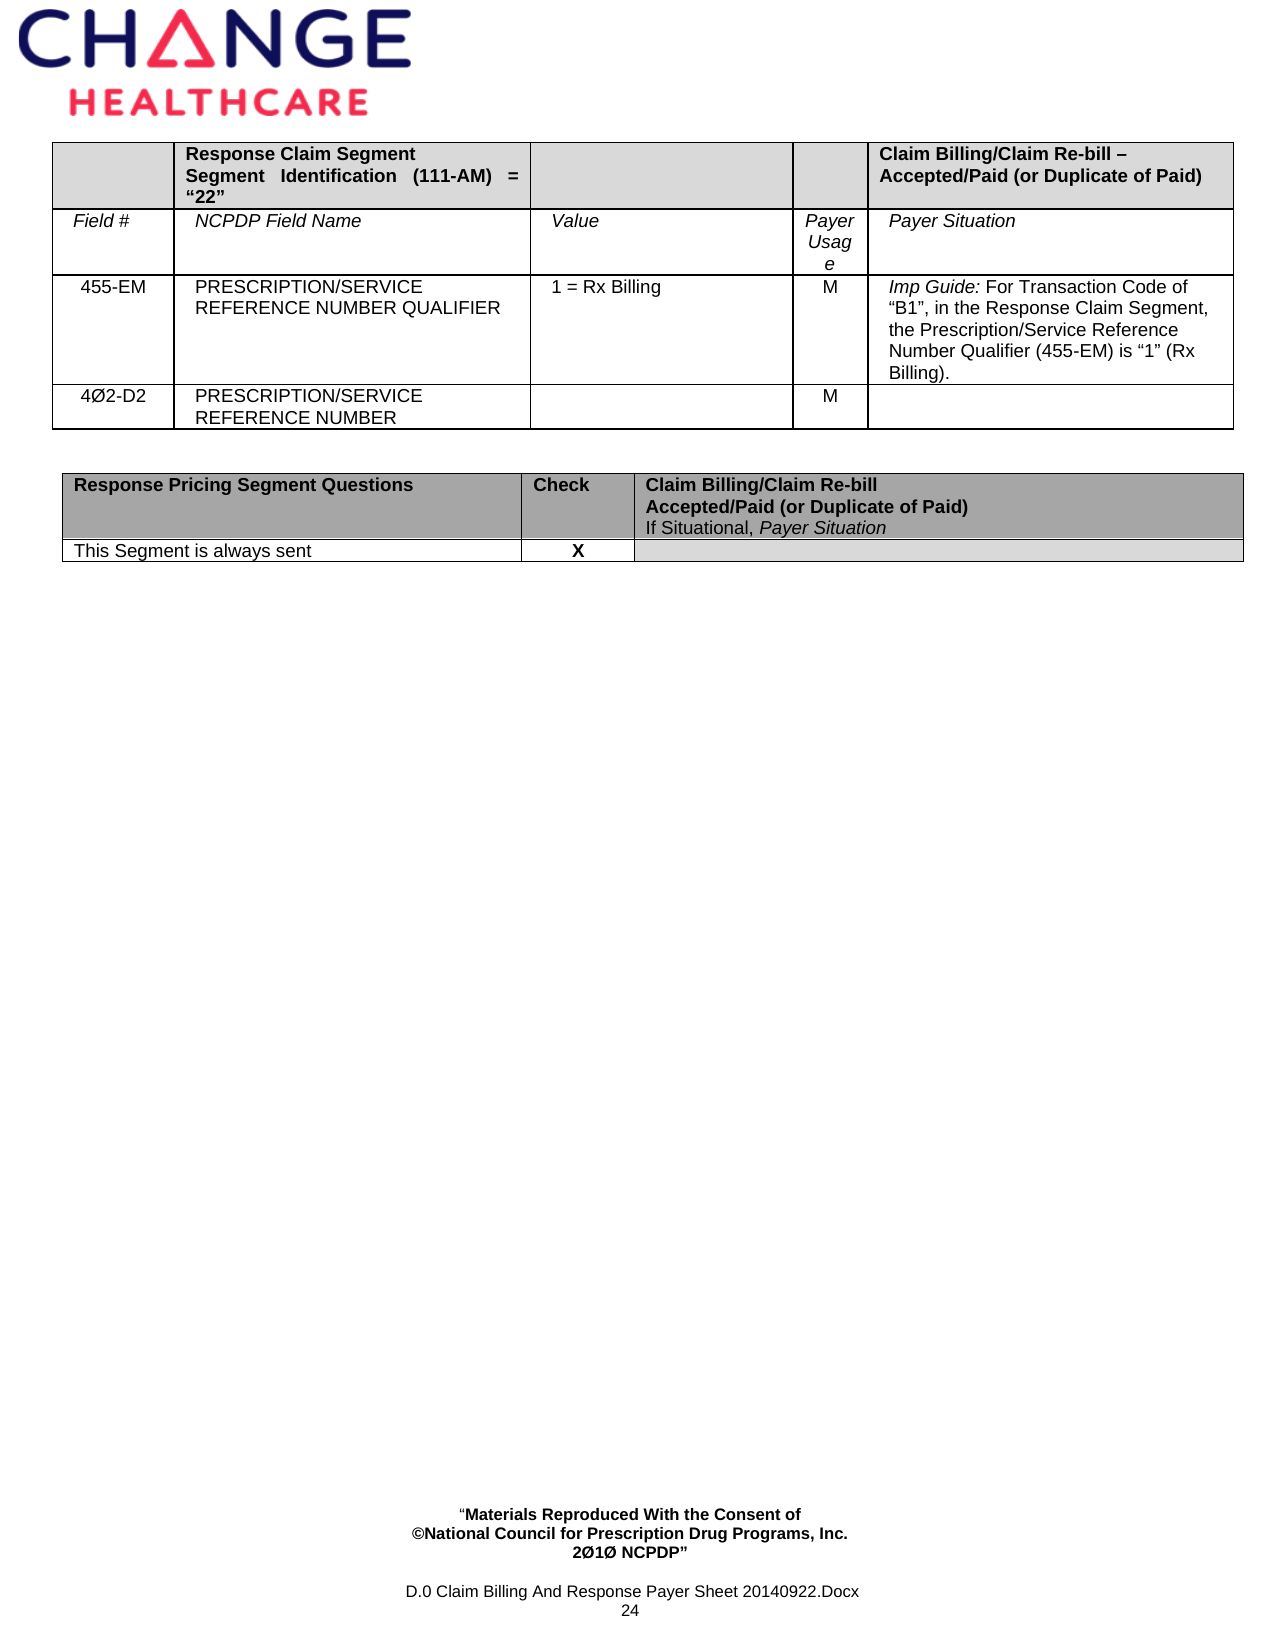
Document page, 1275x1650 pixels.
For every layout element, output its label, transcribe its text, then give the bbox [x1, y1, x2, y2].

table_cell Imp Guide: For Transaction Code of “B1”, in the Response Claim Segment, the Prescription/Service Reference Number Qualifier (455-EM) is “1” (Rx Billing). [869, 276, 1233, 383]
table_cell PRESCRIPTION/SERVICE REFERENCE NUMBER QUALIFIER [175, 276, 530, 383]
table_header Claim Billing/Claim Re-bill – Accepted/Paid (or Duplicate of Paid) [869, 143, 1233, 208]
table_cell M [794, 385, 867, 428]
table_header Response Claim Segment Segment Identification (111-AM) = “22” [175, 143, 530, 208]
table_cell Value [531, 210, 792, 274]
table_cell NCPDP Field Name [175, 210, 530, 274]
table_cell [531, 385, 792, 428]
table_cell [635, 540, 1243, 561]
table_cell 4Ø2-D2 [53, 385, 173, 428]
table_cell [869, 385, 1233, 428]
table_cell Payer Situation [869, 210, 1233, 274]
table_cell Payer Usage [794, 210, 867, 274]
table_cell X [522, 540, 634, 561]
table_cell M [794, 276, 867, 383]
table_header [53, 143, 173, 208]
table_header Response Pricing Segment Questions [63, 474, 521, 538]
table_header [531, 143, 792, 208]
table_header [794, 143, 867, 208]
table_header Claim Billing/Claim Re-bill Accepted/Paid (or Duplicate of Paid) If Situational, Payer Situation [635, 474, 1243, 538]
table_cell 1 = Rx Billing [531, 276, 792, 383]
table_header Check [522, 474, 634, 538]
table_cell PRESCRIPTION/SERVICE REFERENCE NUMBER [175, 385, 530, 428]
table_cell Field # [53, 210, 173, 274]
table_cell This Segment is always sent [63, 540, 521, 561]
table_cell 455-EM [53, 276, 173, 383]
picture [18, 9, 411, 116]
